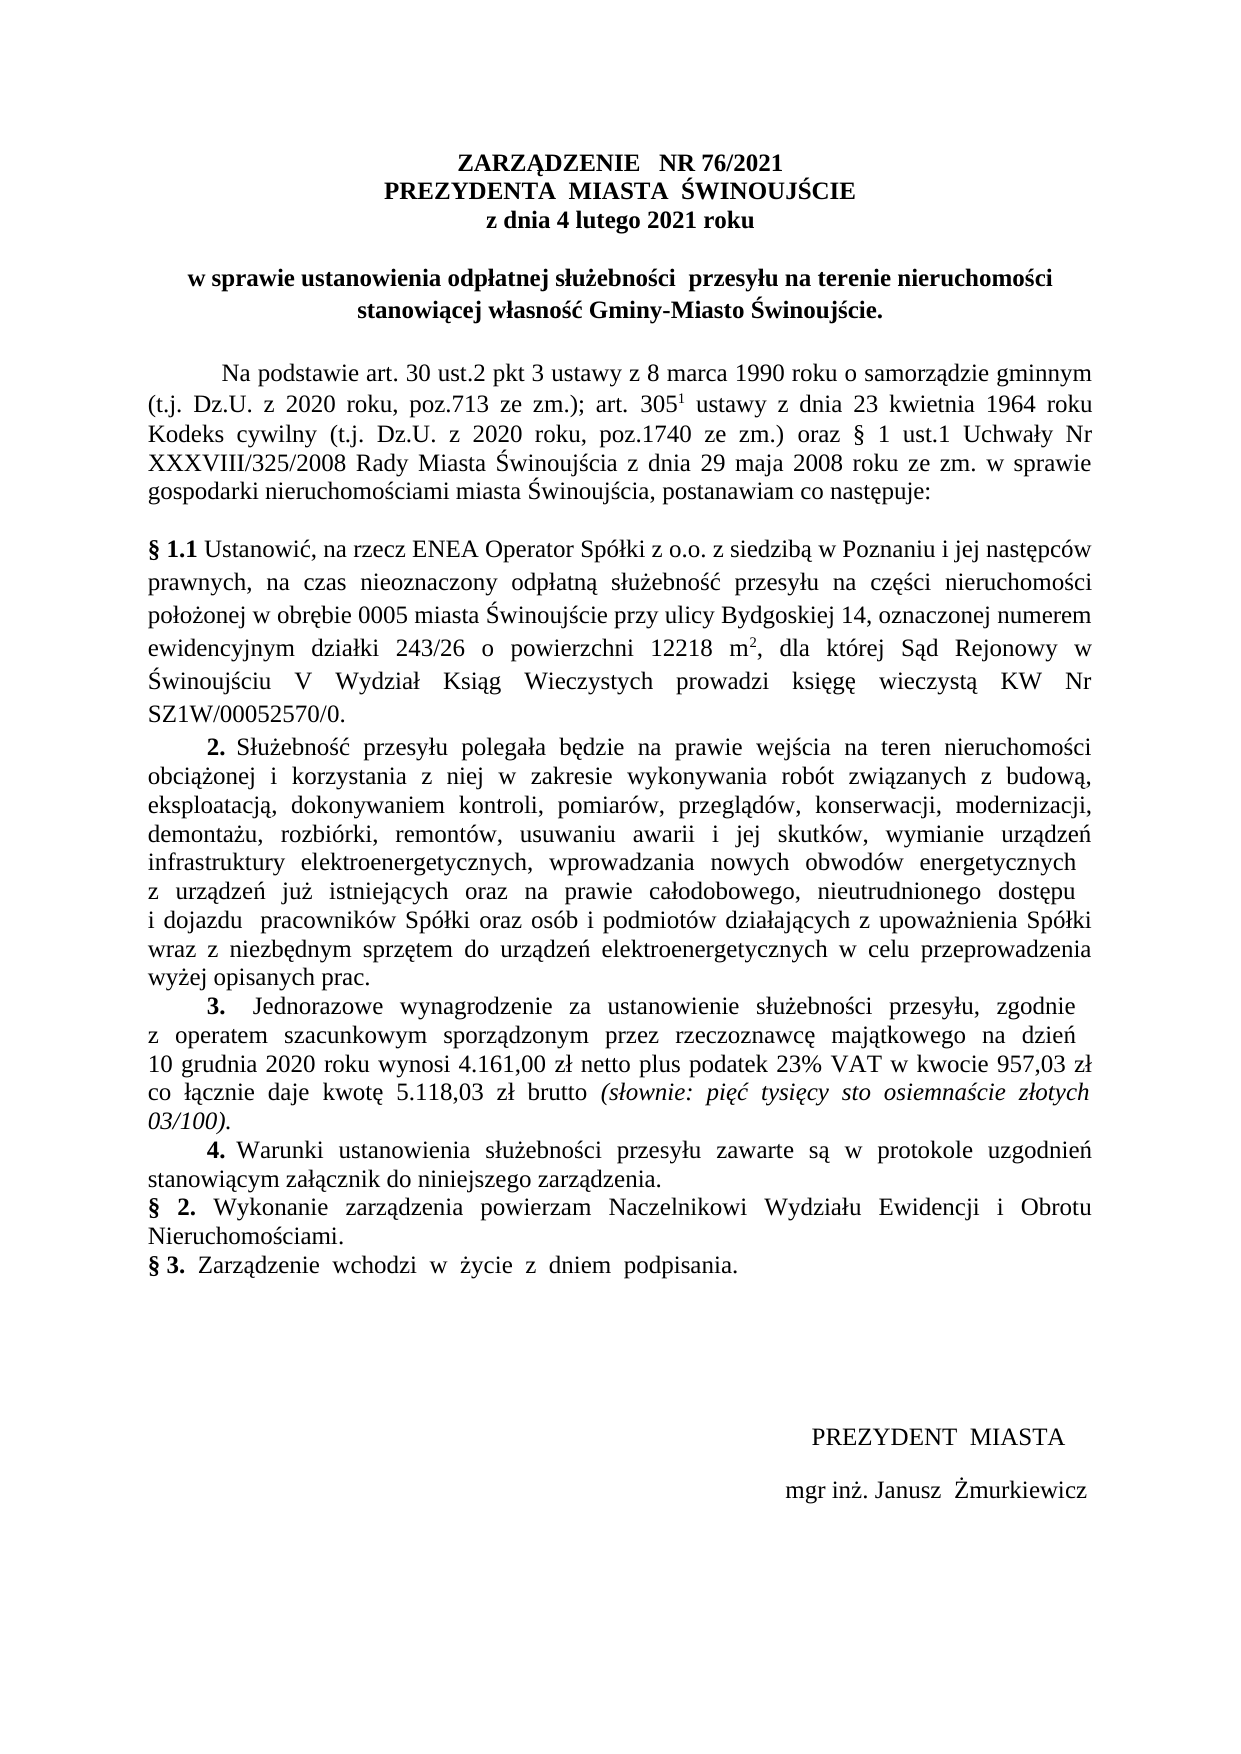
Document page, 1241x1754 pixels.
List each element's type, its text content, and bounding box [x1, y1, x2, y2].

list Warunki ustanowienia służebności przesyłu zawarte są w protokole uzgodnień stanowiącym załącznik do niniejszego zarządzenia. [148, 1135, 1093, 1192]
text PREZYDENT MIASTA [148, 1422, 1093, 1451]
list Służebność przesyłu polegała będzie na prawie wejścia na teren nieruchomości obciążonej i korzystania z niej w zakresie wykonywania robót związanych z budową, eksploatacją, dokonywaniem kontroli, pomiarów, przeglądów, konserwacji, modernizacji, demontażu, rozbiórki, remontów, usuwaniu awarii i jej skutków, wymianie urządzeń infrastruktury elektroenergetycznych, wprowadzania nowych obwodów energetycznych z urządzeń już istniejących oraz na prawie całodobowego, nieutrudnionego dostępu i dojazdu pracowników Spółki oraz osób i podmiotów działających z upoważnienia Spółki wraz z niezbędnym sprzętem do urządzeń elektroenergetycznych w celu przeprowadzenia wyżej opisanych prac. [148, 732, 1093, 991]
list Jednorazowe wynagrodzenie za ustanowienie służebności przesyłu, zgodnie z operatem szacunkowym sporządzonym przez rzeczoznawcę majątkowego na dzień 10 grudnia 2020 roku wynosi 4.161,00 zł netto plus podatek 23% VAT w kwocie 957,03 zł co łącznie daje kwotę 5.118,03 zł brutto (słownie: pięć tysięcy sto osiemnaście złotych 03/100). [148, 991, 1093, 1135]
text § 2. Wykonanie zarządzenia powierzam Naczelnikowi Wydziału Ewidencji i Obrotu Nieruchomościami. [148, 1192, 1093, 1250]
text z dnia 4 lutego 2021 roku [148, 205, 1093, 234]
text w sprawie ustanowienia odpłatnej służebności przesyłu na terenie nieruchomości stanowiącej własność Gminy-Miasto Świnoujście. [148, 263, 1093, 324]
subtitle Na podstawie art. 30 ust.2 pkt 3 ustawy z 8 marca 1990 roku o samorządzie gminnym (t.j. Dz.U. z 2020 roku, poz.713 ze zm.); art. 3051 ustawy z dnia 23 kwietnia 1964 roku Kodeks cywilny (t.j. Dz.U. z 2020 roku, poz.1740 ze zm.) oraz § 1 ust.1 Uchwały Nr XXXVIII/325/2008 Rady Miasta Świnoujścia z dnia 29 maja 2008 roku ze zm. w sprawie gospodarki nieruchomościami miasta Świnoujścia, postanawiam co następuje: [148, 358, 1093, 505]
text mgr inż. Janusz Żmurkiewicz [148, 1475, 1093, 1504]
title ZARZĄDZENIE NR 76/2021 [148, 148, 1093, 176]
text PREZYDENTA MIASTA ŚWINOUJŚCIE [148, 176, 1093, 205]
text § 3. Zarządzenie wchodzi w życie z dniem podpisania. [148, 1250, 1093, 1279]
text § 1.1 Ustanowić, na rzecz ENEA Operator Spółki z o.o. z siedzibą w Poznaniu i jej następców prawnych, na czas nieoznaczony odpłatną służebność przesyłu na części nieruchomości położonej w obrębie 0005 miasta Świnoujście przy ulicy Bydgoskiej 14, oznaczonej numerem ewidencyjnym działki 243/26 o powierzchni 12218 m2, dla której Sąd Rejonowy w Świnoujściu V Wydział Ksiąg Wieczystych prowadzi księgę wieczystą KW Nr SZ1W/00052570/0. [148, 534, 1093, 728]
